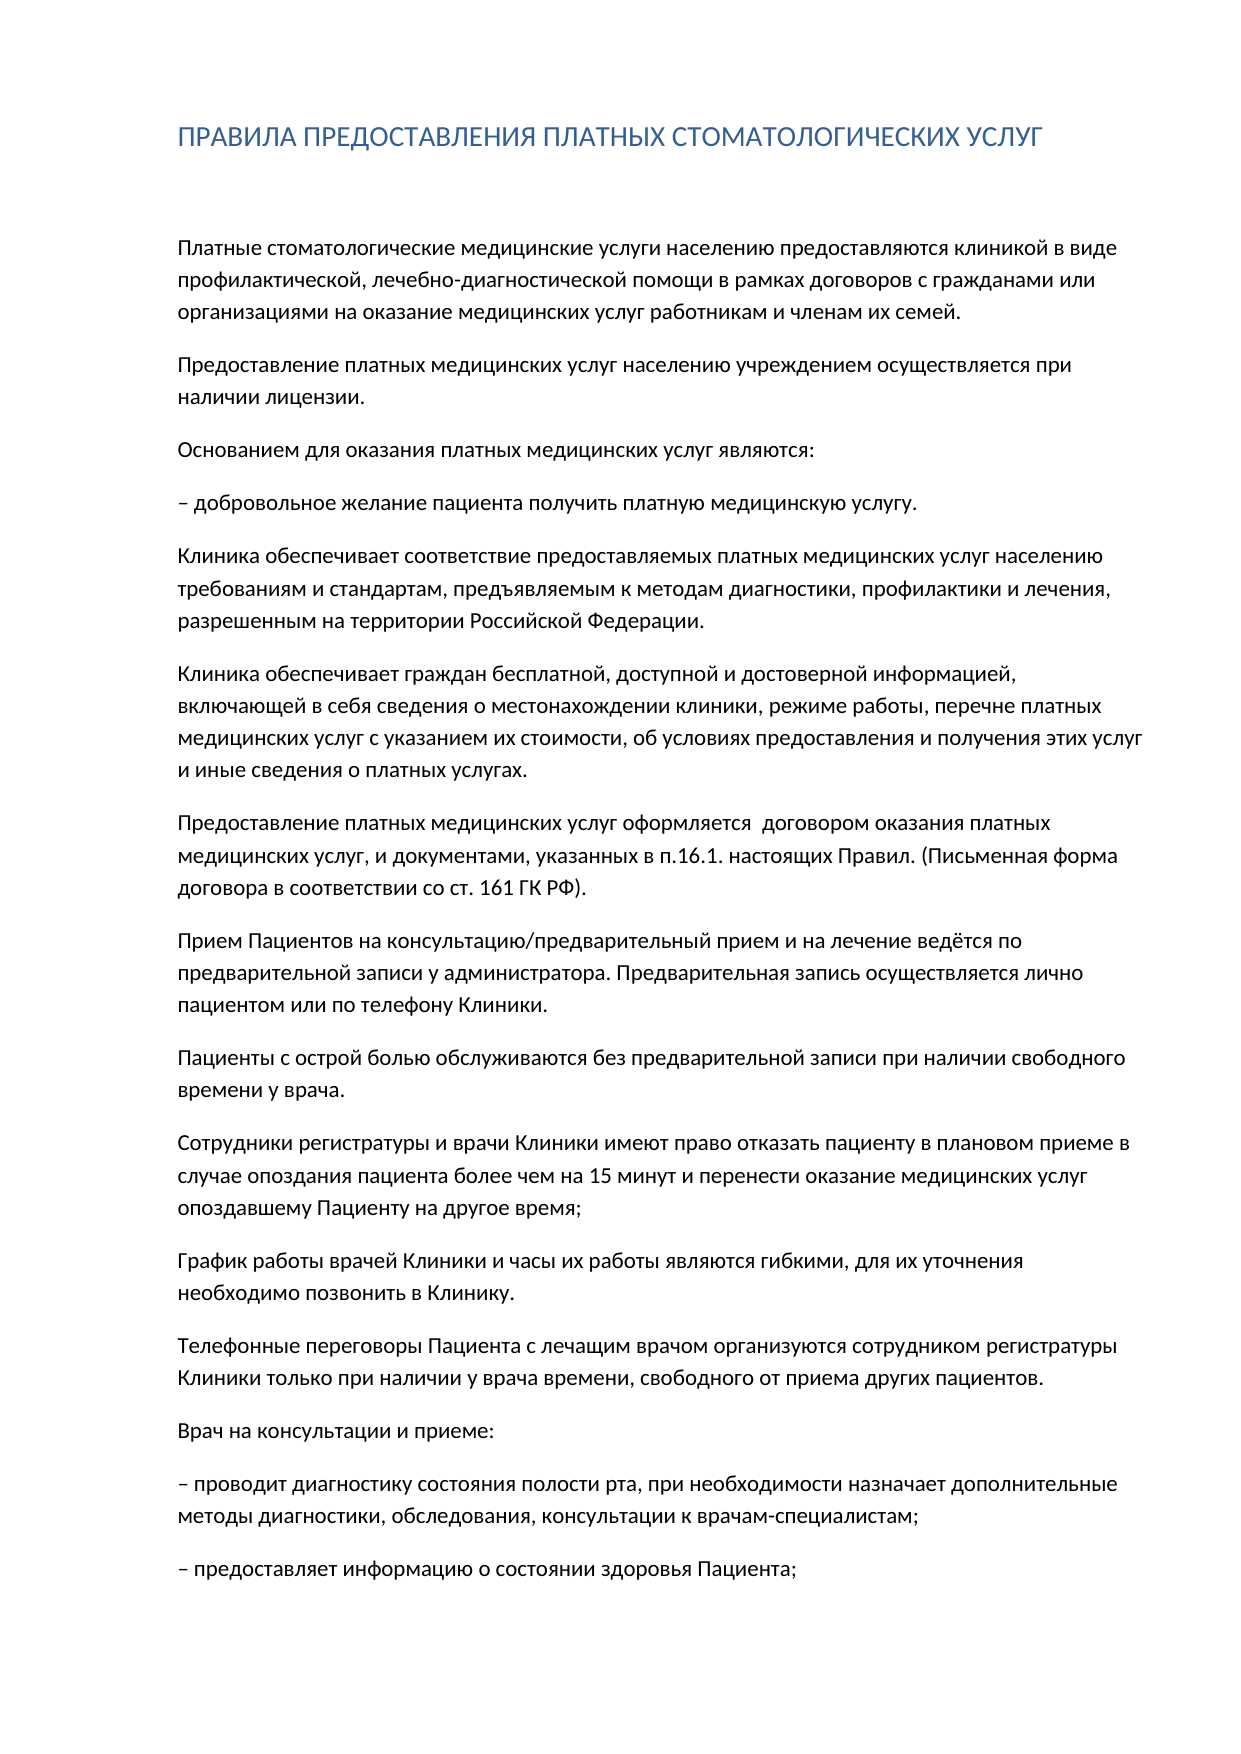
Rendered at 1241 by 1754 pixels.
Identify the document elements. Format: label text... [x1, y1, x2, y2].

text Врач на консультации и приеме: [177, 1416, 1152, 1444]
text – предоставляет информацию о состоянии здоровья Пациента; [177, 1554, 1152, 1583]
text Пациенты с острой болью обслуживаются без предварительной записи при наличии свободного времени у врача. [177, 1043, 1152, 1103]
text Основанием для оказания платных медицинских услуг являются: [177, 436, 1152, 463]
text Клиника обеспечивает граждан бесплатной, доступной и достоверной информацией, включающей в себя сведения о местонахождении клиники, режиме работы, перечне платных медицинских услуг с указанием их стоимости, об условиях предоставления и получения этих услуг и иные сведения о платных услугах. [177, 659, 1152, 783]
text Предоставление платных медицинских услуг оформляется договором оказания платных медицинских услуг, и документами, указанных в п.16.1. настоящих Правил. (Письменная форма договора в соответствии со ст. 161 ГК РФ). [177, 808, 1152, 901]
text ПРАВИЛА ПРЕДОСТАВЛЕНИЯ ПЛАТНЫХ СТОМАТОЛОГИЧЕСКИХ УСЛУГ [177, 118, 1152, 154]
text Прием Пациентов на консультацию/предварительный прием и на лечение ведётся по предварительной записи у администратора. Предварительная запись осуществляется лично пациентом или по телефону Клиники. [177, 926, 1152, 1018]
text Клиника обеспечивает соответствие предоставляемых платных медицинских услуг населению требованиям и стандартам, предъявляемым к методам диагностики, профилактики и лечения, разрешенным на территории Российской Федерации. [177, 542, 1152, 634]
text График работы врачей Клиники и часы их работы являются гибкими, для их уточнения необходимо позвонить в Клинику. [177, 1246, 1152, 1306]
text Телефонные переговоры Пациента с лечащим врачом организуются сотрудником регистратуры Клиники только при наличии у врача времени, свободного от приема других пациентов. [177, 1331, 1152, 1391]
text Платные стоматологические медицинские услуги населению предоставляются клиникой в виде профилактической, лечебно-диагностической помощи в рамках договоров с гражданами или организациями на оказание медицинских услуг работникам и членам их семей. [177, 233, 1152, 325]
text Предоставление платных медицинских услуг населению учреждением осуществляется при наличии лицензии. [177, 350, 1152, 411]
text – добровольное желание пациента получить платную медицинскую услугу. [177, 488, 1152, 517]
text Сотрудники регистратуры и врачи Клиники имеют право отказать пациенту в плановом приеме в случае опоздания пациента более чем на 15 минут и перенести оказание медицинских услуг опоздавшему Пациенту на другое время; [177, 1128, 1152, 1221]
text – проводит диагностику состояния полости рта, при необходимости назначает дополнительные методы диагностики, обследования, консультации к врачам-специалистам; [177, 1469, 1152, 1529]
